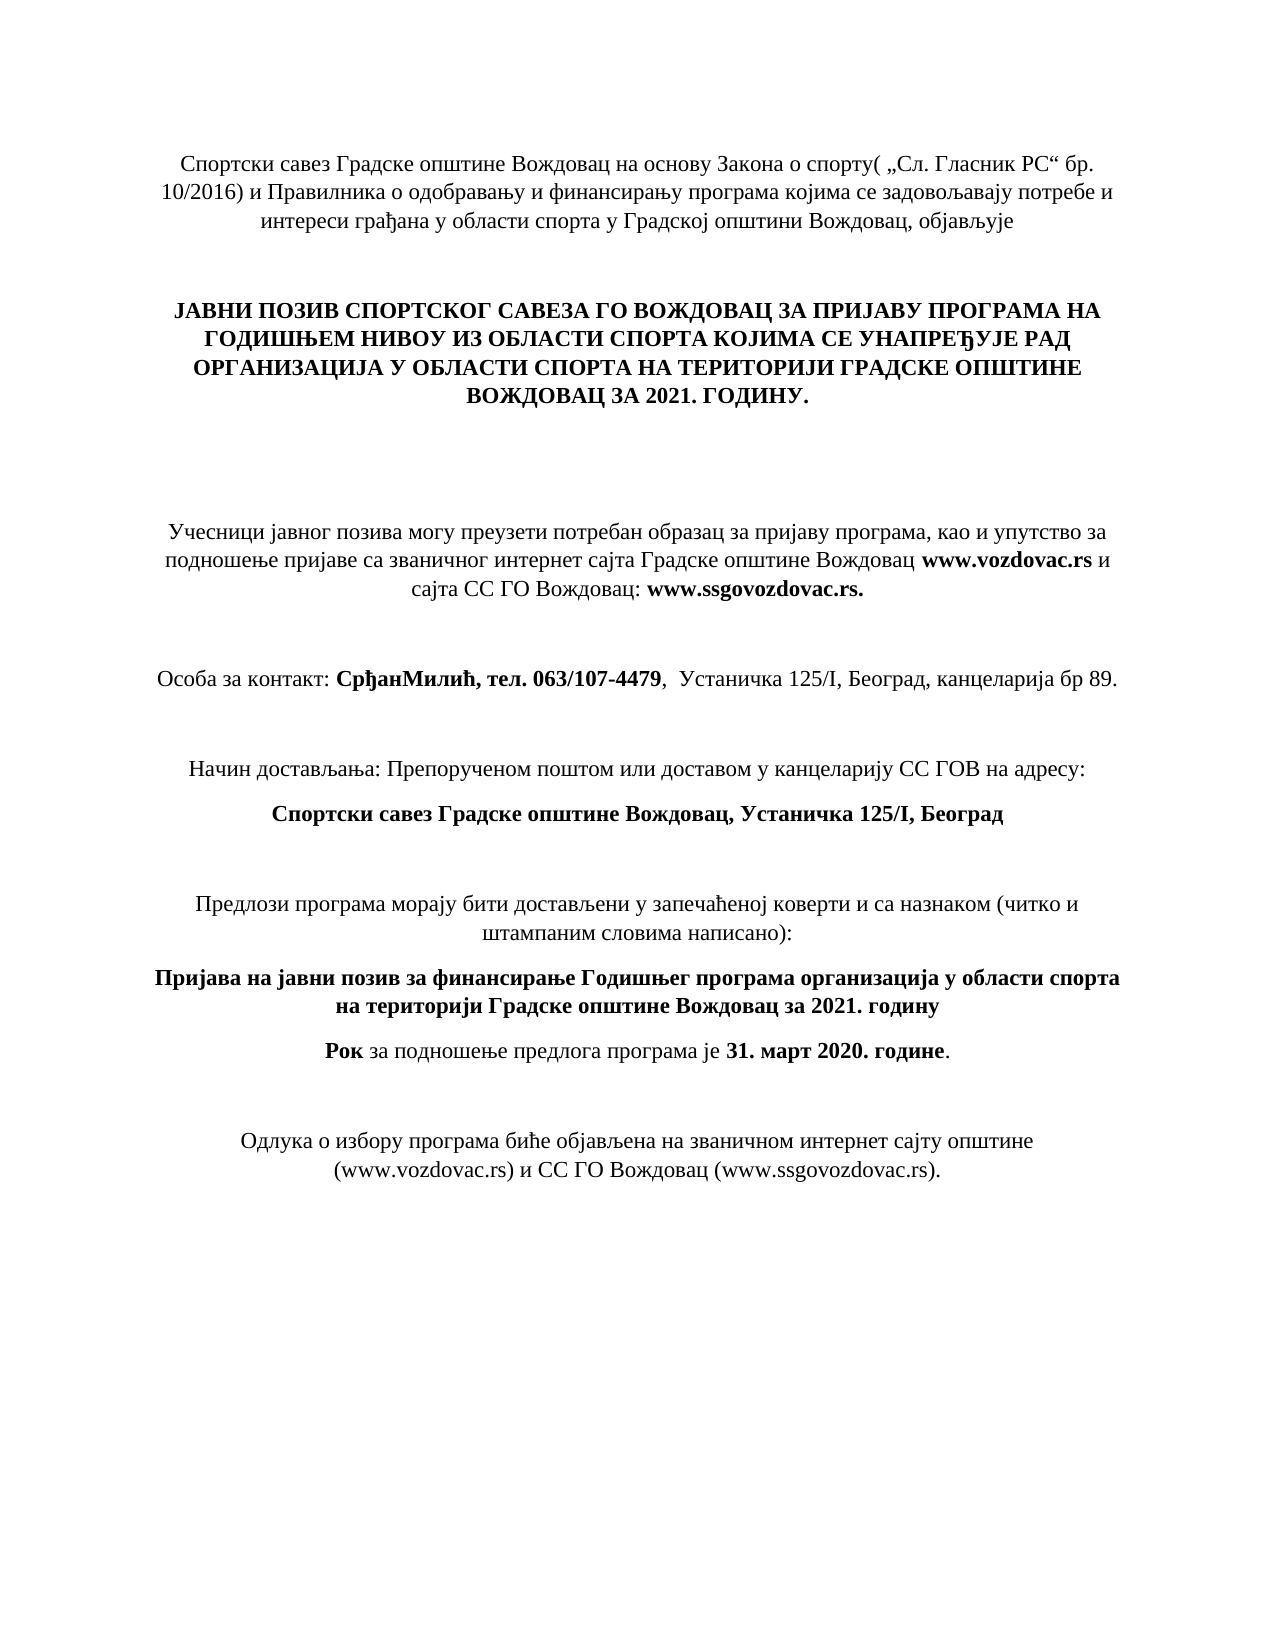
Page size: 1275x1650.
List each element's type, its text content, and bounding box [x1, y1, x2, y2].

text Спортски савез Градске општине Вождовац на основу Закона о спорту( „Сл. Гласник РС“ бр. 10/2016) и Правилника о одобравању и финансирању програма којима се задовољавају потребе и интереси грађана у области спорта у Градској општини Вождовац, објављује [150, 150, 1125, 233]
text Спортски савез Градске општине Вождовац, Устаничка 125/I, Београд [150, 800, 1125, 826]
text Пријава на јавни позив за финансирање Годишњег програма организација у области спорта на територији Градске општине Вождовац за 2021. годину [150, 964, 1125, 1019]
text Учесници јавног позива могу преузети потребан образац за пријаву програма, као и упутство за подношење пријаве са званичног интернет сајта Градске општине Вождовац www.vozdovac.rs и сајта СС ГО Вождовац: www.ssgovozdovac.rs. [150, 518, 1125, 601]
text Предлози програма морају бити достављени у запечаћеној коверти и са назнаком (читко и штампаним словима написано): [150, 890, 1125, 945]
text Особа за контакт: СрђанМилић, тел. 063/107-4479, Устаничка 125/I, Београд, канцеларија бр 89. [150, 665, 1125, 691]
text Одлука о избору програма биће објављена на званичном интернет сајту општине (www.vozdovac.rs) и СС ГО Вождовац (www.ssgovozdovac.rs). [150, 1128, 1125, 1182]
text ЈАВНИ ПОЗИВ СПОРТСКОГ САВЕЗА ГО ВОЖДОВАЦ ЗА ПРИЈАВУ ПРОГРАМА НА ГОДИШЊЕМ НИВОУ ИЗ ОБЛАСТИ СПОРТА КОЈИМА СЕ УНАПРЕЂУЈЕ РАД ОРГАНИЗАЦИЈА У ОБЛАСТИ СПОРТА НА ТЕРИТОРИЈИ ГРАДСКЕ ОПШТИНЕ ВОЖДОВАЦ ЗА 2021. ГОДИНУ. [150, 297, 1125, 409]
text Начин достављања: Препорученом поштом или доставом у канцеларију СС ГОВ на адресу: [150, 755, 1125, 781]
text Рок за подношење предлога програма је 31. март 2020. године. [150, 1037, 1125, 1064]
